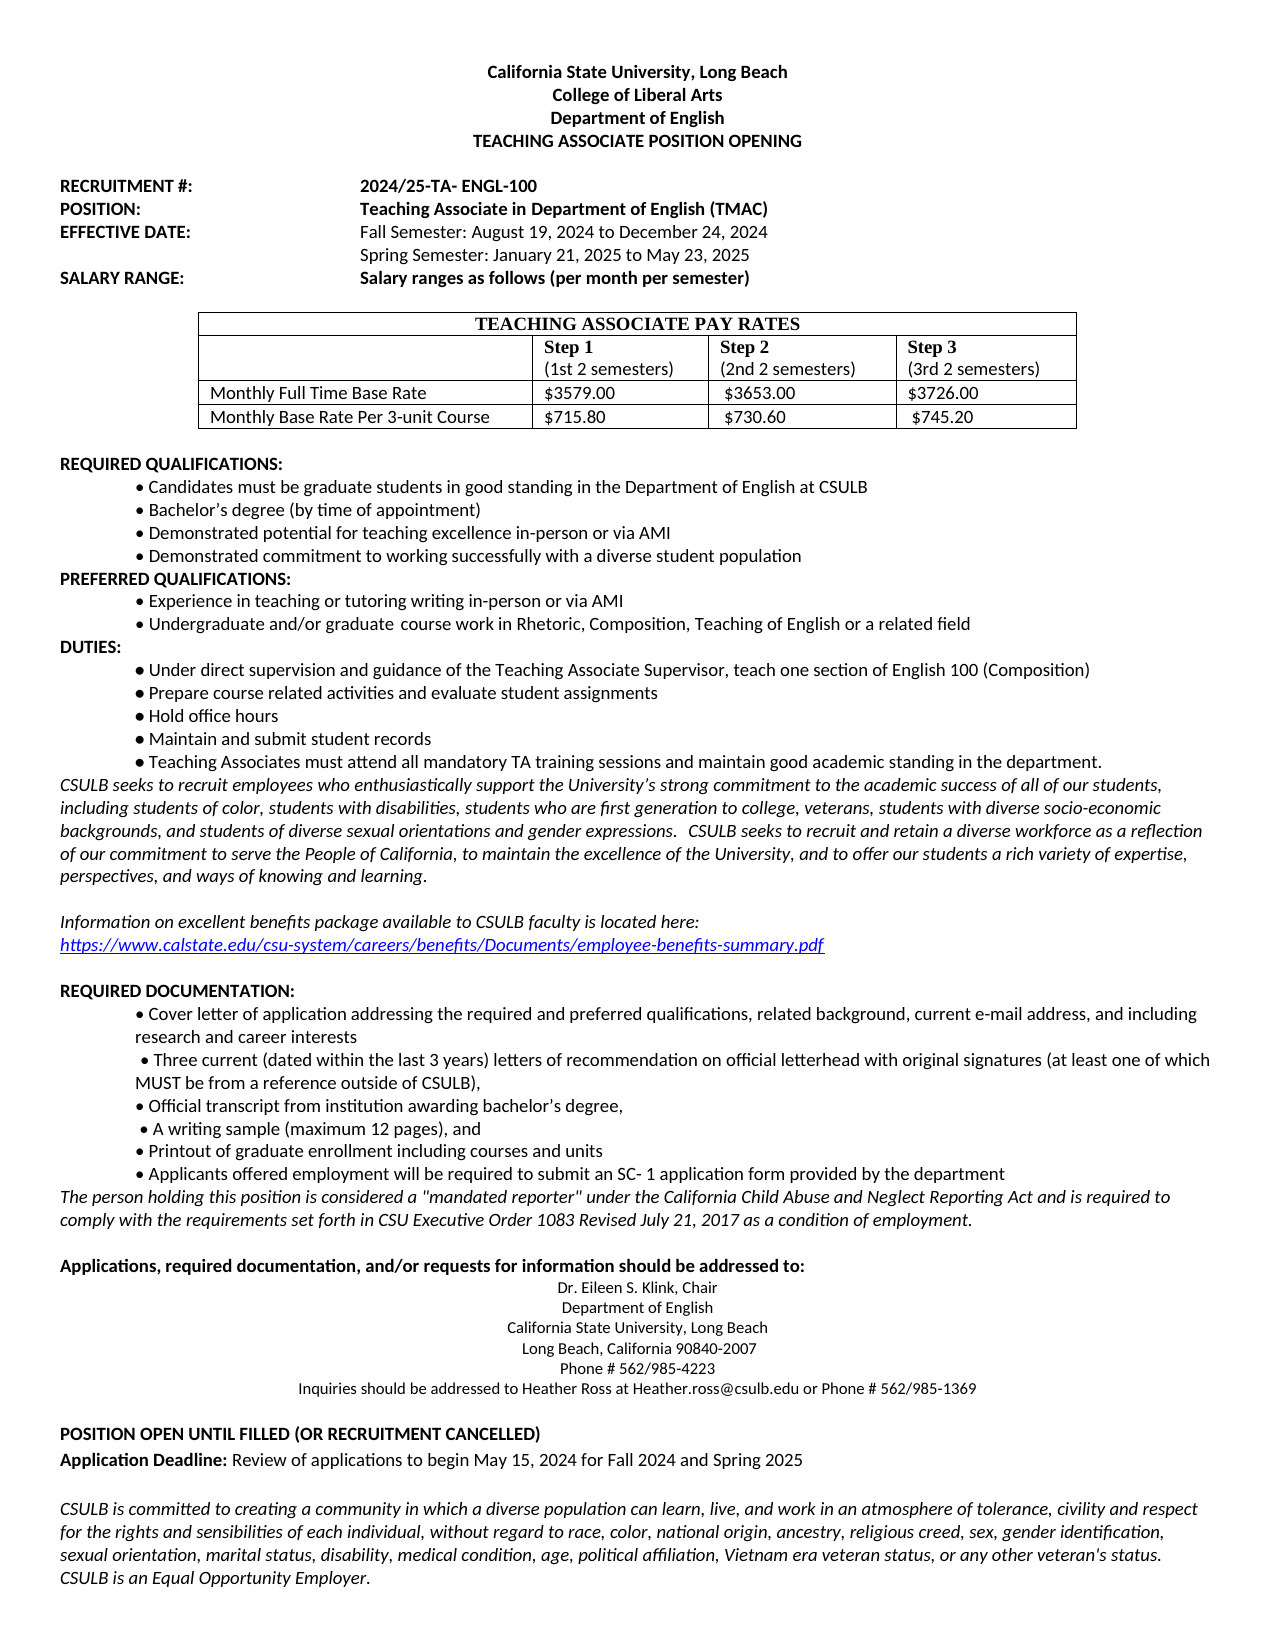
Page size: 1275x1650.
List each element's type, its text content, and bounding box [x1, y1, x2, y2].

text • Undergraduate and/or graduate course work in Rhetoric, Composition, Teaching of English or a related field [60, 612, 1215, 635]
text POSITION OPEN UNTIL FILLED (OR RECRUITMENT CANCELLED) [60, 1422, 1215, 1445]
text • Printout of graduate enrollment including courses and units [60, 1139, 1215, 1162]
table_cell $3579.00 [533, 381, 708, 404]
text California State University, Long Beach [60, 60, 1215, 83]
text SALARY RANGE: Salary ranges as follows (per month per semester) [60, 266, 1215, 289]
text • Experience in teaching or tutoring writing in-person or via AMI [60, 589, 1215, 612]
text REQUIRED QUALIFICATIONS: [60, 452, 1215, 475]
text • Teaching Associates must attend all mandatory TA training sessions and maintain good academic standing in the department. [135, 750, 1215, 773]
text • Official transcript from institution awarding bachelor’s degree, [60, 1094, 1215, 1117]
table_cell $3726.00 [897, 381, 1076, 404]
text POSITION: Teaching Associate in Department of English (TMAC) [60, 197, 1215, 220]
table_cell Monthly Base Rate Per 3-unit Course [199, 405, 532, 428]
text • Demonstrated potential for teaching excellence in-person or via AMI [60, 521, 1215, 544]
text REQUIRED DOCUMENTATION: [60, 979, 1215, 1002]
table_cell Monthly Full Time Base Rate [199, 381, 532, 404]
text • Hold office hours [60, 704, 1215, 727]
table_header TEACHING ASSOCIATE PAY RATES [199, 313, 1076, 335]
text Application Deadline: Review of applications to begin May 15, 2024 for Fall 2024 and Spring 2025 [60, 1448, 1215, 1471]
text • Bachelor’s degree (by time of appointment) [60, 498, 1215, 521]
table_cell $3653.00 [709, 381, 896, 404]
text • A writing sample (maximum 12 pages), and [60, 1117, 1215, 1139]
table_cell $730.60 [709, 405, 896, 428]
table_cell $715.80 [533, 405, 708, 428]
text • Three current (dated within the last 3 years) letters of recommendation on official letterhead with original signatures (at least one of which MUST be from a reference outside of CSULB), [135, 1048, 1215, 1094]
text Information on excellent benefits package available to CSULB faculty is located here: [60, 910, 1215, 933]
table_cell [199, 336, 532, 380]
text Phone # 562/985-4223 [60, 1358, 1215, 1379]
text Department of English [60, 106, 1215, 129]
text Inquiries should be addressed to Heather Ross at Heather.ross@csulb.edu or Phone # 562/985-1369 [60, 1379, 1215, 1399]
text DUTIES: [60, 635, 1215, 658]
table_cell $745.20 [897, 405, 1076, 428]
text • Demonstrated commitment to working successfully with a diverse student population [60, 544, 1215, 567]
text PREFERRED QUALIFICATIONS: [60, 567, 1215, 589]
text CSULB seeks to recruit employees who enthusiastically support the University’s strong commitment to the academic success of all of our students, including students of color, students with disabilities, students who are first generation to college, veterans, students with diverse socio-economic backgrounds, and students of diverse sexual orientations and gender expressions. CSULB seeks to recruit and retain a diverse workforce as a reflection of our commitment to serve the People of California, to maintain the excellence of the University, and to offer our students a rich variety of expertise, perspectives, and ways of knowing and learning. [60, 773, 1215, 887]
text Department of English [60, 1297, 1215, 1318]
text The person holding this position is considered a "mandated reporter" under the California Child Abuse and Neglect Reporting Act and is required to comply with the requirements set forth in CSU Executive Order 1083 Revised July 21, 2017 as a condition of employment. [60, 1185, 1215, 1231]
text Applications, required documentation, and/or requests for information should be addressed to: [60, 1254, 1215, 1277]
text CSULB is committed to creating a community in which a diverse population can learn, live, and work in an atmosphere of tolerance, civility and respect for the rights and sensibilities of each individual, without regard to race, color, national origin, ancestry, religious creed, sex, gender identification, sexual orientation, marital status, disability, medical condition, age, political affiliation, Vietnam era veteran status, or any other veteran's status. CSULB is an Equal Opportunity Employer. [60, 1497, 1215, 1589]
text • Cover letter of application addressing the required and preferred qualifications, related background, current e-mail address, and including research and career interests [135, 1002, 1215, 1048]
text • Applicants offered employment will be required to submit an SC- 1 application form provided by the department [60, 1162, 1215, 1185]
text • Under direct supervision and guidance of the Teaching Associate Supervisor, teach one section of English 100 (Composition) [60, 658, 1215, 681]
text • Maintain and submit student records [60, 727, 1215, 750]
text • Prepare course related activities and evaluate student assignments [60, 681, 1215, 704]
text RECRUITMENT #: 2024/25-TA- ENGL-100 [60, 174, 1215, 197]
text California State University, Long Beach [60, 1318, 1215, 1338]
text https://www.calstate.edu/csu-system/careers/benefits/Documents/employee-benefits-summary.pdf [60, 933, 1215, 956]
table_cell Step 2 (2nd 2 semesters) [709, 336, 896, 380]
table_cell Step 3 (3rd 2 semesters) [897, 336, 1076, 380]
text TEACHING ASSOCIATE POSITION OPENING [60, 129, 1215, 152]
text College of Liberal Arts [60, 83, 1215, 106]
text • Candidates must be graduate students in good standing in the Department of English at CSULB [60, 475, 1215, 498]
table_cell Step 1 (1st 2 semesters) [533, 336, 708, 380]
text Long Beach, California 90840-2007 [60, 1338, 1215, 1358]
text EFFECTIVE DATE: Fall Semester: August 19, 2024 to December 24, 2024 Spring Semester: January 21, 2025 to May 23, 2025 [60, 220, 1215, 266]
text Dr. Eileen S. Klink, Chair [60, 1277, 1215, 1297]
